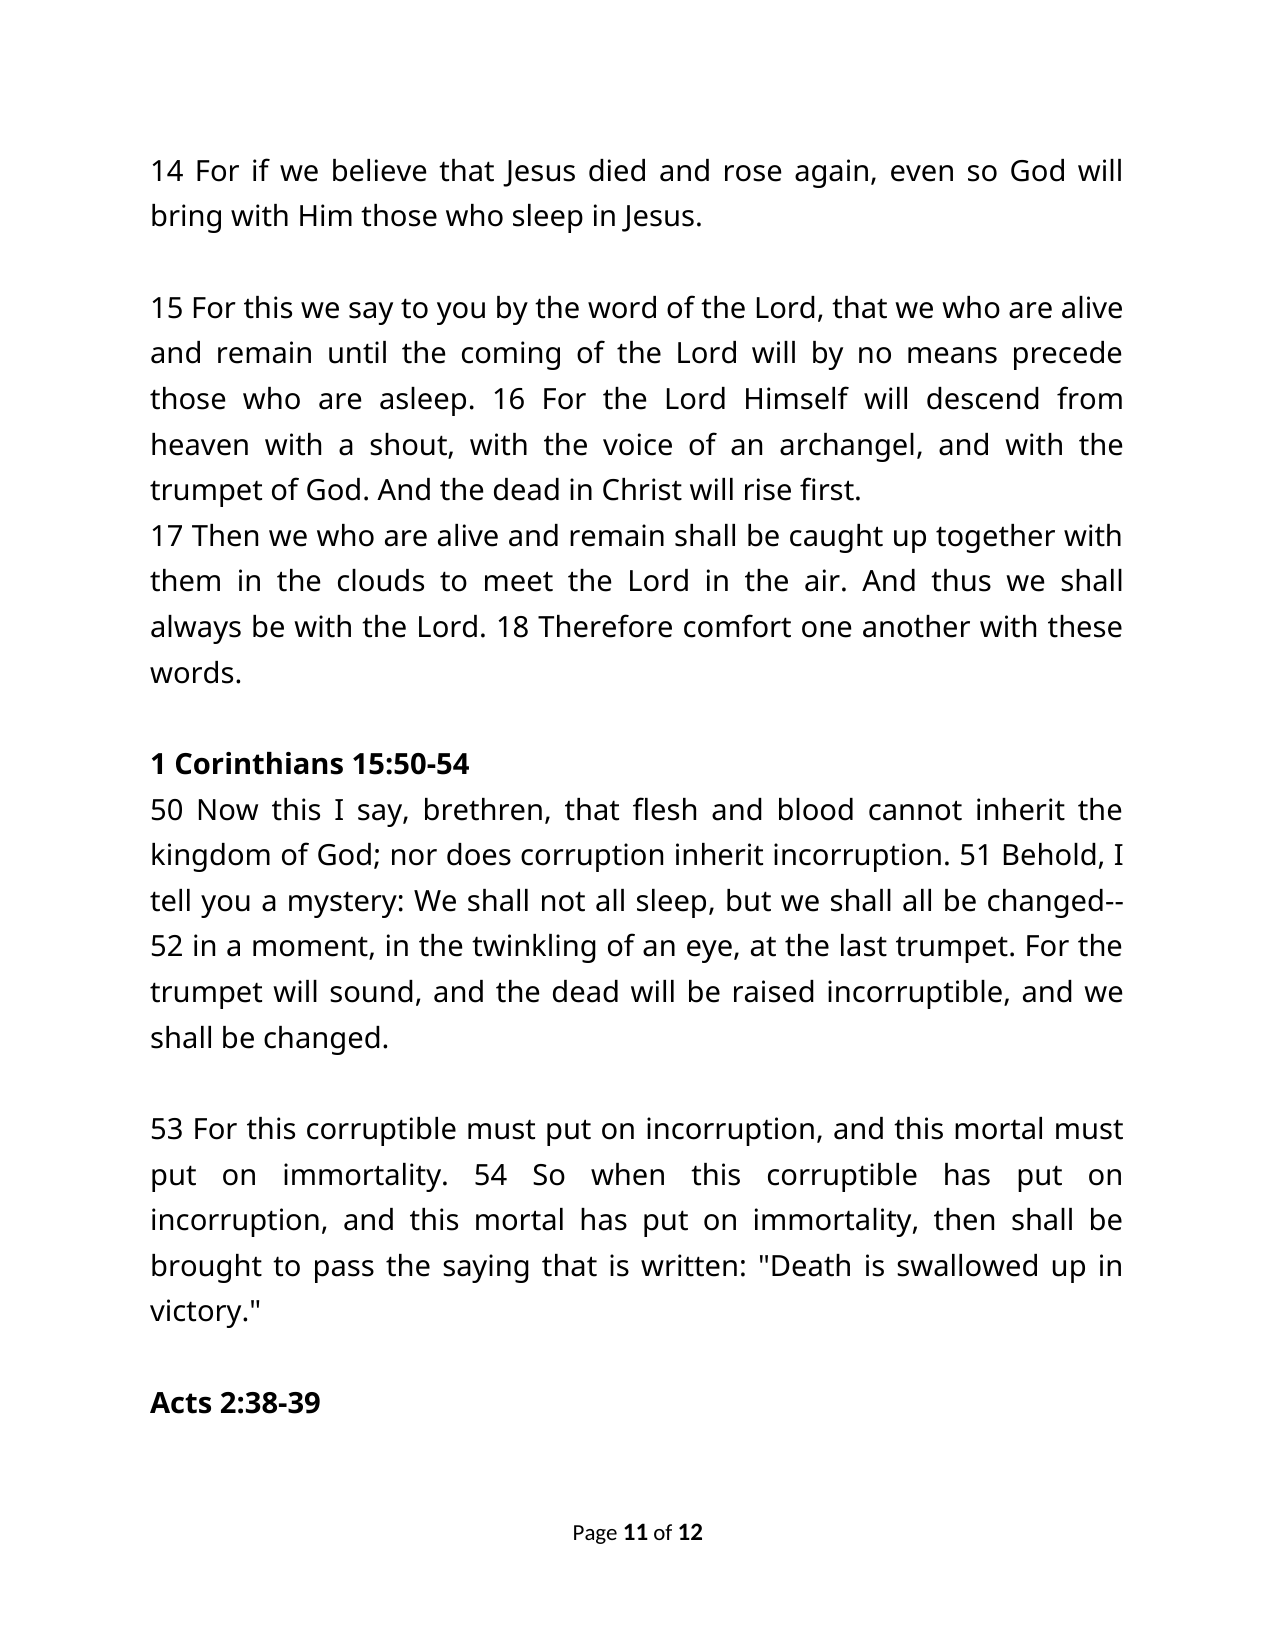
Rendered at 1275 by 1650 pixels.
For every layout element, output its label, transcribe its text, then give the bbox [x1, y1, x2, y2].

text 1 Corinthians 15:50-54 [150, 743, 1125, 783]
text 15 For this we say to you by the word of the Lord, that we who are alive and remain until the coming of the Lord will by no means precede those who are asleep. 16 For the Lord Himself will descend from heaven with a shout, with the voice of an archangel, and with the trumpet of God. And the dead in Christ will rise first. [150, 287, 1125, 509]
text Acts 2:38-39 [150, 1382, 1125, 1422]
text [150, 150, 1125, 235]
text 50 Now this I say, brethren, that flesh and blood cannot inherit the kingdom of God; nor does corruption inherit incorruption. 51 Behold, I tell you a mystery: We shall not all sleep, but we shall all be changed-- 52 in a moment, in the twinkling of an eye, at the last trumpet. For the trumpet will sound, and the dead will be raised incorruptible, and we shall be changed. [150, 789, 1125, 1057]
text 53 For this corruptible must put on incorruption, and this mortal must put on immortality. 54 So when this corruptible has put on incorruption, and this mortal has put on immortality, then shall be brought to pass the saying that is written: "Death is swallowed up in victory." [150, 1108, 1125, 1330]
text 17 Then we who are alive and remain shall be caught up together with them in the clouds to meet the Lord in the air. And thus we shall always be with the Lord. 18 Therefore comfort one another with these words. [150, 515, 1125, 692]
